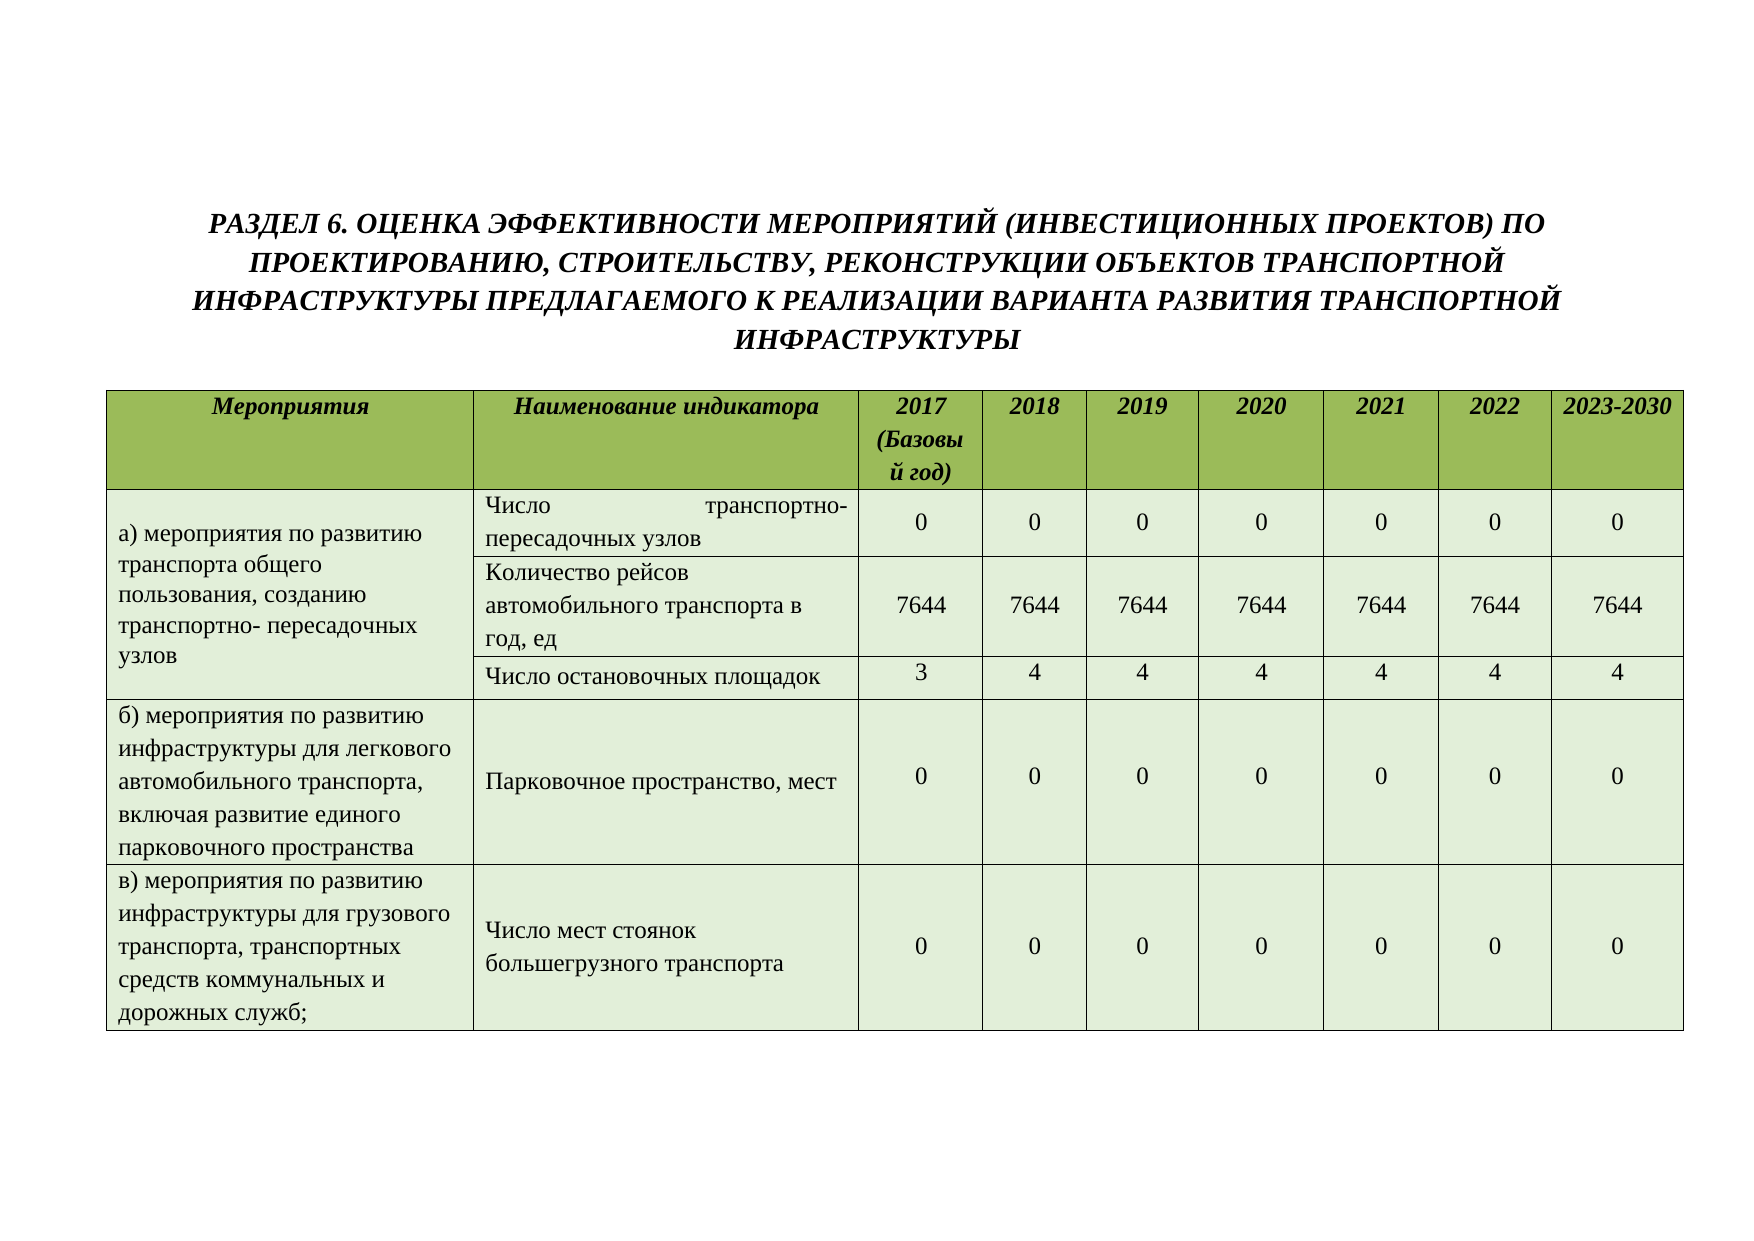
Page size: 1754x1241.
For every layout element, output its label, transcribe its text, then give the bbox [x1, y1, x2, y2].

table_cell 4 [1552, 657, 1683, 699]
table_cell 7644 [983, 557, 1086, 656]
table_header 2018 [983, 391, 1086, 489]
text РАЗДЕЛ 6. ОЦЕНКА ЭФФЕКТИВНОСТИ МЕРОПРИЯТИЙ (ИНВЕСТИЦИОННЫХ ПРОЕКТОВ) ПО ПРОЕКТИРОВАНИЮ, СТРОИТЕЛЬСТВУ, РЕКОНСТРУКЦИИ ОБЪЕКТОВ ТРАНСПОРТНОЙ ИНФРАСТРУКТУРЫ ПРЕДЛАГАЕМОГО К РЕАЛИЗАЦИИ ВАРИАНТА РАЗВИТИЯ ТРАНСПОРТНОЙ ИНФРАСТРУКТУРЫ [118, 206, 1636, 356]
table_cell Число мест стоянок большегрузного транспорта [474, 865, 858, 1030]
table_cell 7644 [1087, 557, 1198, 656]
table_cell а) мероприятия по развитию транспорта общего пользования, созданию транспортно- пересадочных узлов [107, 490, 473, 699]
table_cell 0 [1324, 700, 1438, 864]
table_cell Парковочное пространство, мест [474, 700, 858, 864]
table_cell 7644 [859, 557, 982, 656]
table_cell 0 [1439, 700, 1551, 864]
table_cell 0 [1439, 490, 1551, 556]
table_cell 0 [859, 700, 982, 864]
table_cell 0 [1199, 490, 1323, 556]
table_cell 0 [1324, 865, 1438, 1030]
table_cell 7644 [1199, 557, 1323, 656]
table_cell 7644 [1439, 557, 1551, 656]
table_header Мероприятия [107, 391, 473, 489]
table_cell 0 [1087, 490, 1198, 556]
table_header 2019 [1087, 391, 1198, 489]
table_header 2023-2030 [1552, 391, 1683, 489]
table_cell 0 [1199, 865, 1323, 1030]
table_cell 0 [1087, 865, 1198, 1030]
table_header 2022 [1439, 391, 1551, 489]
table_cell 3 [859, 657, 982, 699]
table_cell 4 [983, 657, 1086, 699]
table_cell 0 [983, 865, 1086, 1030]
table_cell 4 [1199, 657, 1323, 699]
table_cell 0 [859, 490, 982, 556]
table_cell 0 [1324, 490, 1438, 556]
table_header 2020 [1199, 391, 1323, 489]
table_cell 0 [1552, 865, 1683, 1030]
table_cell Количество рейсов автомобильного транспорта в год, ед [474, 557, 858, 656]
table_cell 7644 [1324, 557, 1438, 656]
table_cell 4 [1439, 657, 1551, 699]
table_cell Число транспортно-пересадочных узлов [474, 490, 858, 556]
table_cell 0 [1552, 490, 1683, 556]
table_cell б) мероприятия по развитию инфраструктуры для легкового автомобильного транспорта, включая развитие единого парковочного пространства [107, 700, 473, 864]
table_cell 0 [1087, 700, 1198, 864]
table_cell 4 [1087, 657, 1198, 699]
table_cell 0 [859, 865, 982, 1030]
table_cell 0 [1439, 865, 1551, 1030]
table_cell 0 [983, 700, 1086, 864]
table_header Наименование индикатора [474, 391, 858, 489]
table_cell 7644 [1552, 557, 1683, 656]
table_cell Число остановочных площадок [474, 657, 858, 699]
table_cell 0 [1552, 700, 1683, 864]
table_header 2021 [1324, 391, 1438, 489]
table_cell 4 [1324, 657, 1438, 699]
table_cell 0 [983, 490, 1086, 556]
table_header 2017 (Базовый год) [859, 391, 982, 489]
table_cell 0 [1199, 700, 1323, 864]
table_cell в) мероприятия по развитию инфраструктуры для грузового транспорта, транспортных средств коммунальных и дорожных служб; [107, 865, 473, 1030]
